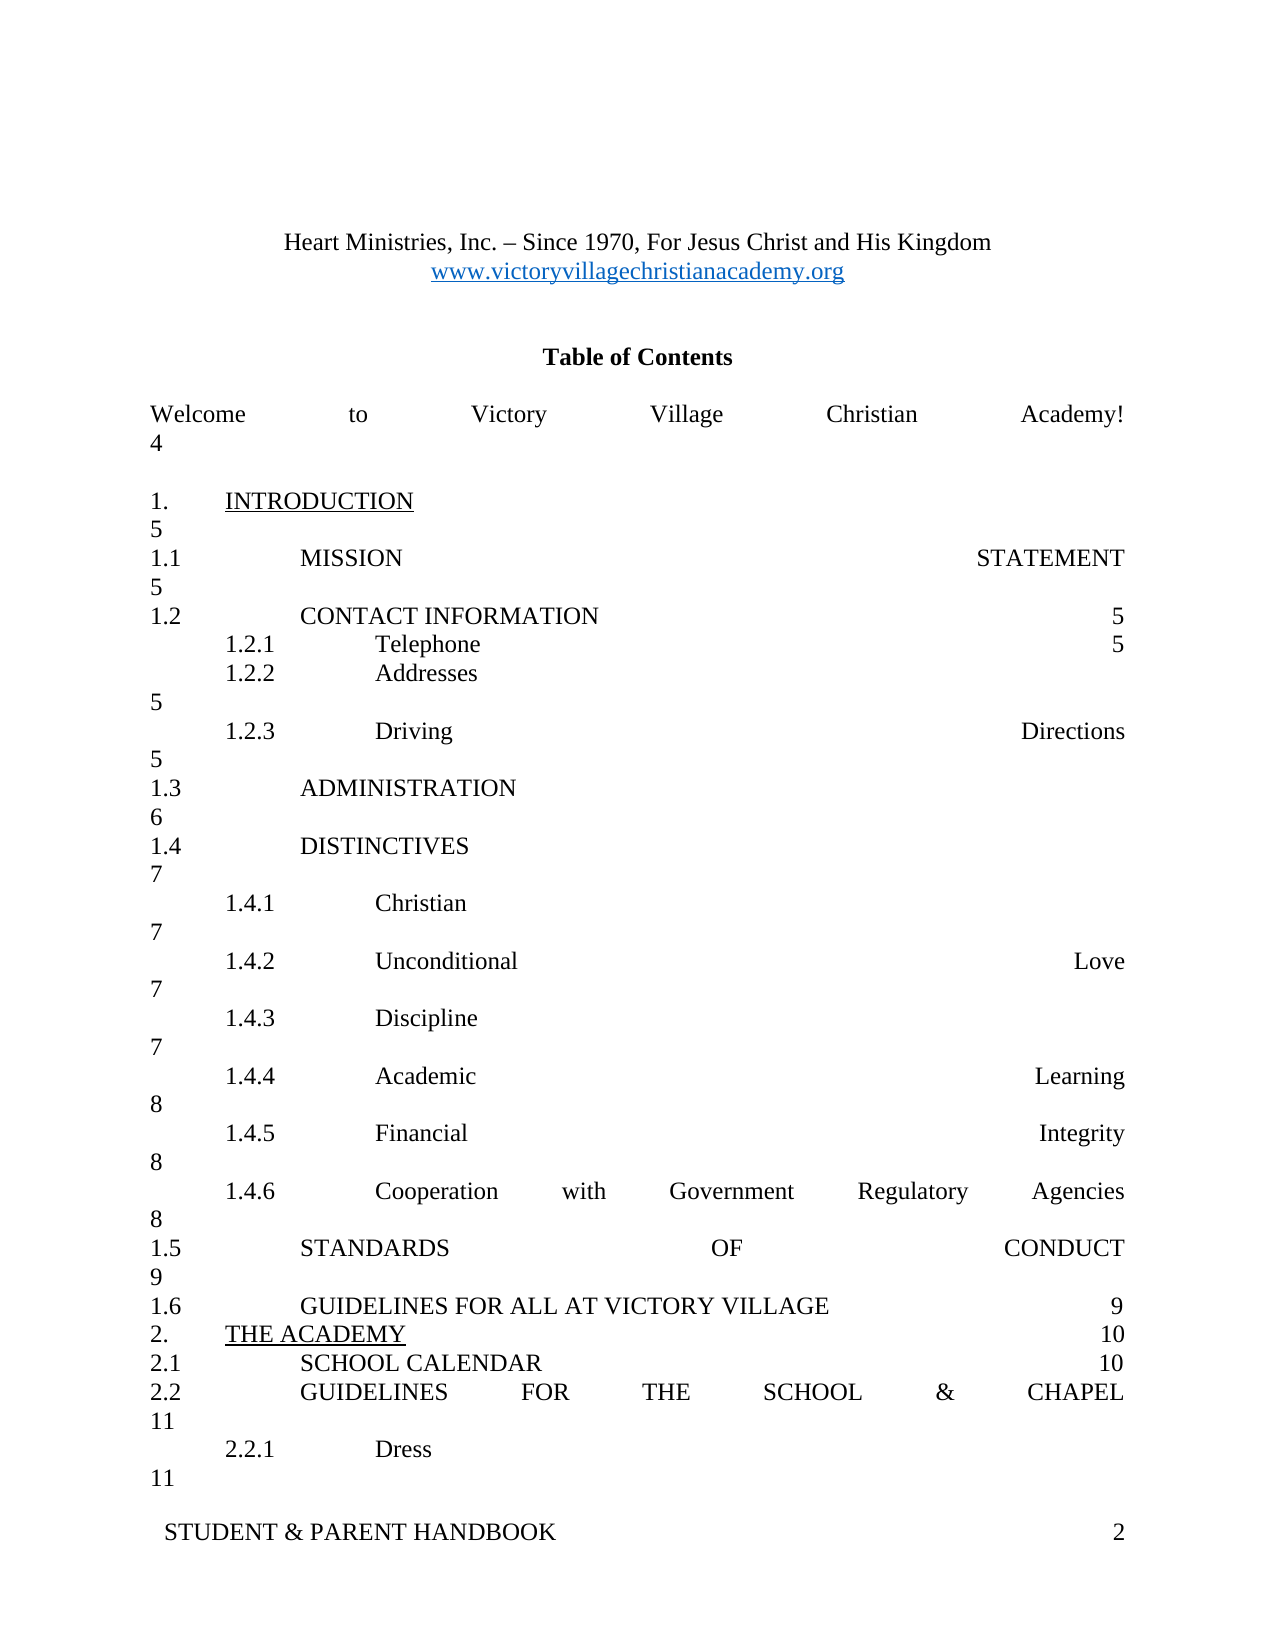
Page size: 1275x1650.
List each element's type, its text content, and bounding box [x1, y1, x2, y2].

text 1.4.2 Unconditional Love 7 [150, 946, 1125, 1003]
text 1.4 DISTINCTIVES 7 [150, 831, 1125, 888]
text Table of Contents [150, 342, 1125, 371]
text Welcome to Victory Village Christian Academy! 4 [150, 399, 1125, 457]
text 1.4.6 Cooperation with Government Regulatory Agencies 8 [150, 1176, 1125, 1233]
text 1.4.1 Christian 7 [150, 888, 1125, 946]
text 1.6 GUIDELINES FOR ALL AT VICTORY VILLAGE 9 [150, 1291, 1125, 1319]
text 2. THE ACADEMY 10 [150, 1319, 1125, 1348]
text www.victoryvillagechristianacademy.org [150, 256, 1125, 284]
text 1.2.2 Addresses 5 [150, 658, 1125, 716]
text 1.4.5 Financial Integrity 8 [150, 1118, 1125, 1176]
text 1. INTRODUCTION 5 [150, 486, 1125, 543]
text 1.2 CONTACT INFORMATION 5 [150, 601, 1125, 629]
text 1.4.3 Discipline 7 [150, 1003, 1125, 1061]
text Heart Ministries, Inc. – Since 1970, For Jesus Christ and His Kingdom [150, 227, 1125, 256]
text 1.2.1 Telephone 5 [150, 629, 1125, 658]
text 2.1 SCHOOL CALENDAR 10 [150, 1348, 1125, 1377]
text 2.2.1 Dress 11 [150, 1434, 1125, 1492]
text 1.3 ADMINISTRATION 6 [150, 773, 1125, 831]
text 1.2.3 Driving Directions 5 [150, 716, 1125, 773]
text 2.2 GUIDELINES FOR THE SCHOOL & CHAPEL 11 [150, 1377, 1125, 1434]
text 1.1 MISSION STATEMENT 5 [150, 543, 1125, 601]
text 1.4.4 Academic Learning 8 [150, 1061, 1125, 1118]
text 1.5 STANDARDS OF CONDUCT 9 [150, 1233, 1125, 1291]
